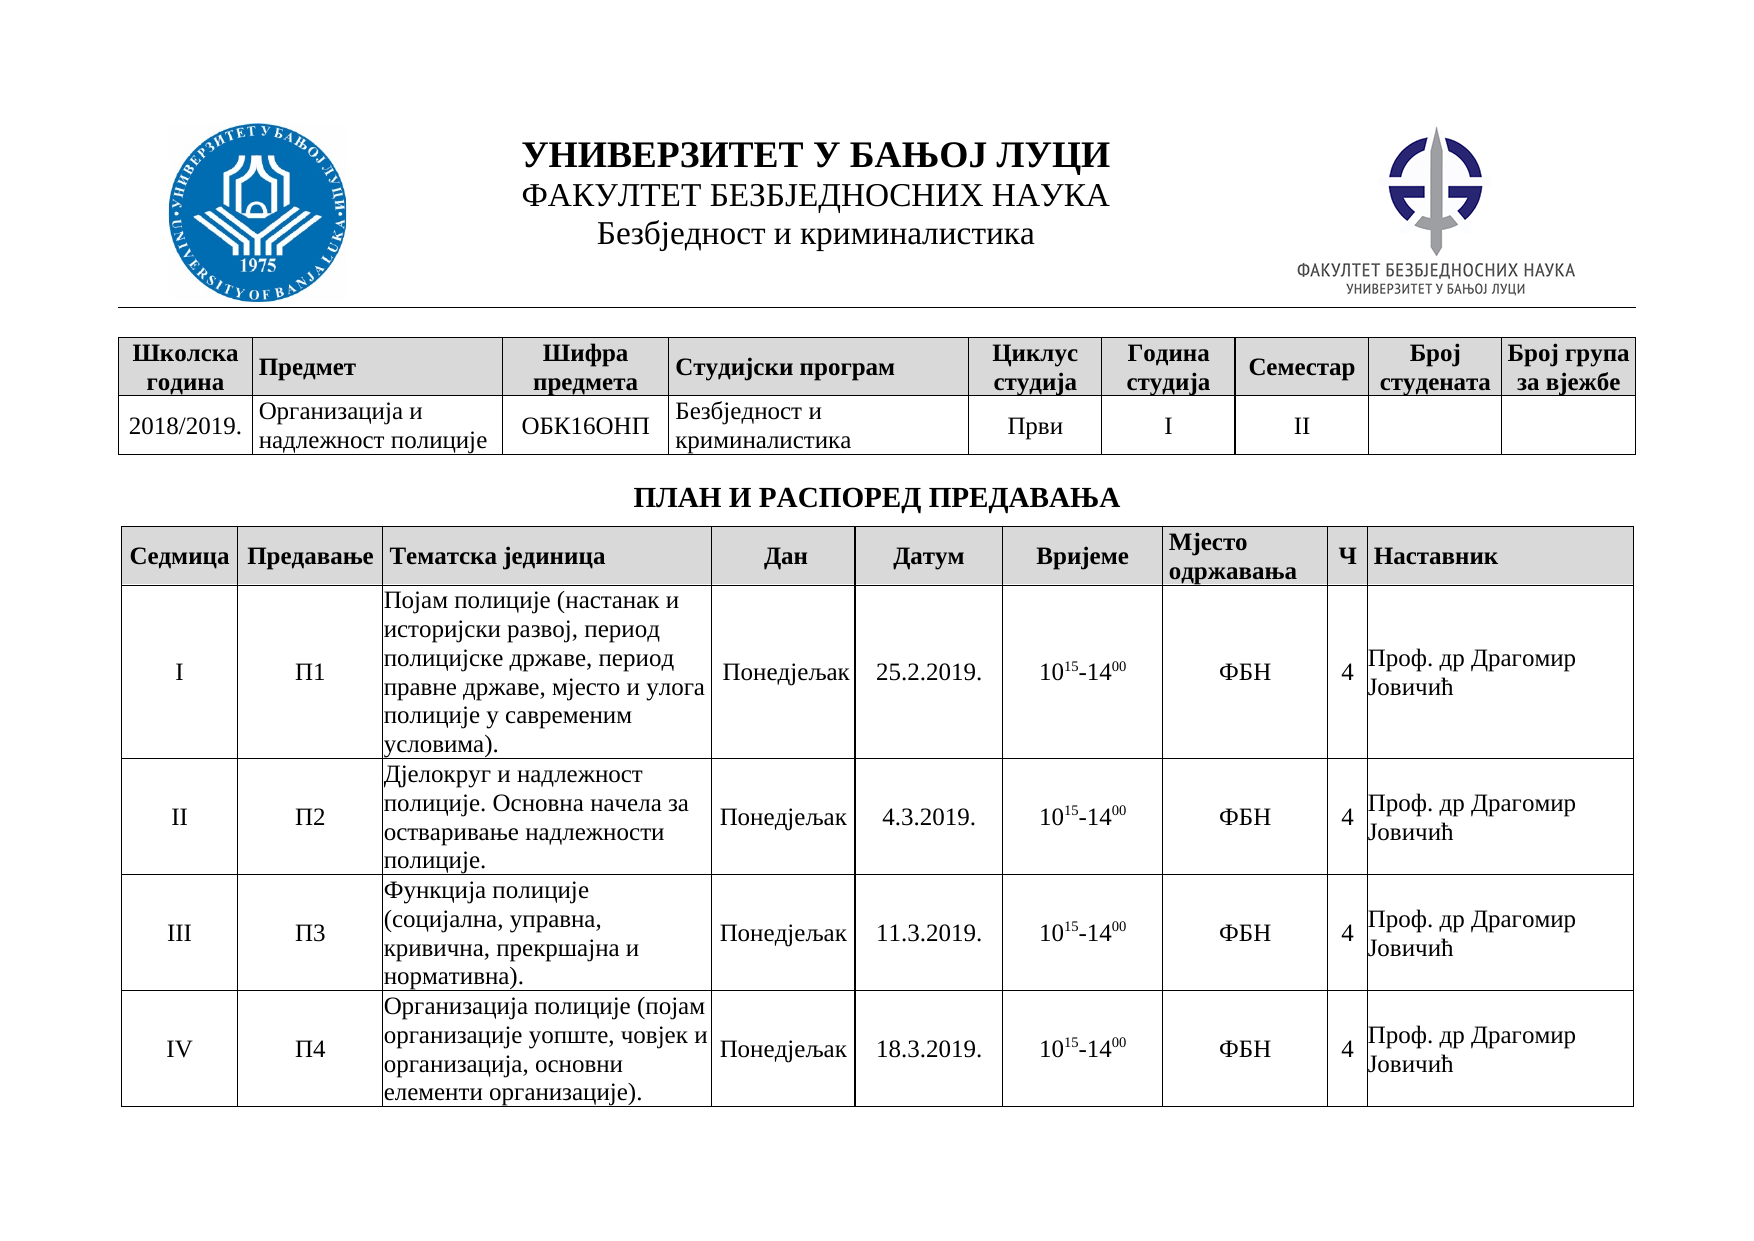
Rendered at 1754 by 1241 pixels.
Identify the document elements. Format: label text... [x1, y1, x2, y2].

table_header Шифра предмета [503, 338, 668, 395]
table_cell 1015-1400 [1003, 991, 1162, 1106]
table_cell Понедјељак [712, 991, 854, 1106]
table_cell II [122, 759, 237, 874]
table_cell 1015-1400 [1003, 759, 1162, 874]
table_header Број група за вјежбе [1502, 338, 1635, 395]
table_cell Проф. др Драгомир Јовичић [1368, 586, 1633, 758]
table_cell 18.3.2019. [856, 991, 1002, 1106]
table_cell ОБК16ОНП [503, 396, 668, 454]
table_cell ФБН [1163, 586, 1327, 758]
table_cell II [1236, 396, 1368, 454]
table_cell III [122, 875, 237, 990]
table_cell ФБН [1163, 991, 1327, 1106]
table_header Седмица [122, 527, 237, 584]
table_header Студијски програм [669, 338, 968, 395]
table_cell 4.3.2019. [856, 759, 1002, 874]
table_header Циклус студија [969, 338, 1101, 395]
table_cell Понедјељак [712, 875, 854, 990]
table_header Семестар [1236, 338, 1368, 395]
table_cell 1015-1400 [1003, 875, 1162, 990]
table_cell П1 [238, 586, 382, 758]
table_header Предавање [238, 527, 382, 584]
table_cell Проф. др Драгомир Јовичић [1368, 875, 1633, 990]
table_header Ч [1328, 527, 1367, 584]
table_cell Организација и надлежност полиције [253, 396, 502, 454]
table_header Дан [712, 527, 854, 584]
table_cell [1369, 396, 1501, 454]
table_header Година студија [1102, 338, 1234, 395]
table_header Школска година [119, 338, 252, 395]
table_cell IV [122, 991, 237, 1106]
table_header УНИВЕРЗИТЕТ У БАЊОЈ ЛУЦИ ФАКУЛТЕТ БЕЗБЈЕДНОСНИХ НАУКА Безбједност и криминалистика [397, 118, 1235, 307]
picture [1291, 122, 1579, 304]
table_header Вријеме [1003, 527, 1162, 584]
table_cell 25.2.2019. [856, 586, 1002, 758]
text ПЛАН И РАСПОРЕД ПРЕДАВАЊА [118, 480, 1636, 513]
table_cell [1502, 396, 1635, 454]
table_cell 4 [1328, 991, 1367, 1106]
table_cell ФБН [1163, 875, 1327, 990]
table_header Датум [856, 527, 1002, 584]
table_header Тематска јединица [383, 527, 711, 584]
table_header Предмет [253, 338, 502, 395]
table_header [118, 118, 397, 307]
table_cell ФБН [1163, 759, 1327, 874]
table_cell П4 [238, 991, 382, 1106]
table_cell Проф. др Драгомир Јовичић [1368, 759, 1633, 874]
table_cell Организација полиције (појам организације уопште, човјек и организација, основни елементи организације). [383, 991, 711, 1106]
table_cell 4 [1328, 875, 1367, 990]
table_cell Понедјељак [712, 759, 854, 874]
table_cell Безбјeдност и криминалистика [669, 396, 968, 454]
table_cell Функција полиције (социјална, управна, кривична, прекршајна и нормативна). [383, 875, 711, 990]
table_cell 11.3.2019. [856, 875, 1002, 990]
table_cell П3 [238, 875, 382, 990]
table_cell Дјелокруг и надлежност полиције. Основна начела за остваривање надлежности полиције. [383, 759, 711, 874]
table_cell П2 [238, 759, 382, 874]
table_cell 2018/2019. [119, 396, 252, 454]
table_cell 4 [1328, 586, 1367, 758]
table_cell 4 [1328, 759, 1367, 874]
table_header Број студената [1369, 338, 1501, 395]
table_cell I [1102, 396, 1234, 454]
picture [168, 123, 347, 302]
table_cell Понедјељак [712, 586, 854, 758]
table_cell I [122, 586, 237, 758]
table_header [1235, 118, 1636, 307]
table_cell Појам полиције (настанак и историјски развој, период полицијске државе, период правне државе, мјесто и улога полиције у савременим условима). [383, 586, 711, 758]
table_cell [1368, 991, 1633, 1106]
table_cell Први [969, 396, 1101, 454]
table_header Наставник [1368, 527, 1633, 584]
table_header Мјесто одржавања [1163, 527, 1327, 584]
table_cell 1015-1400 [1003, 586, 1162, 758]
